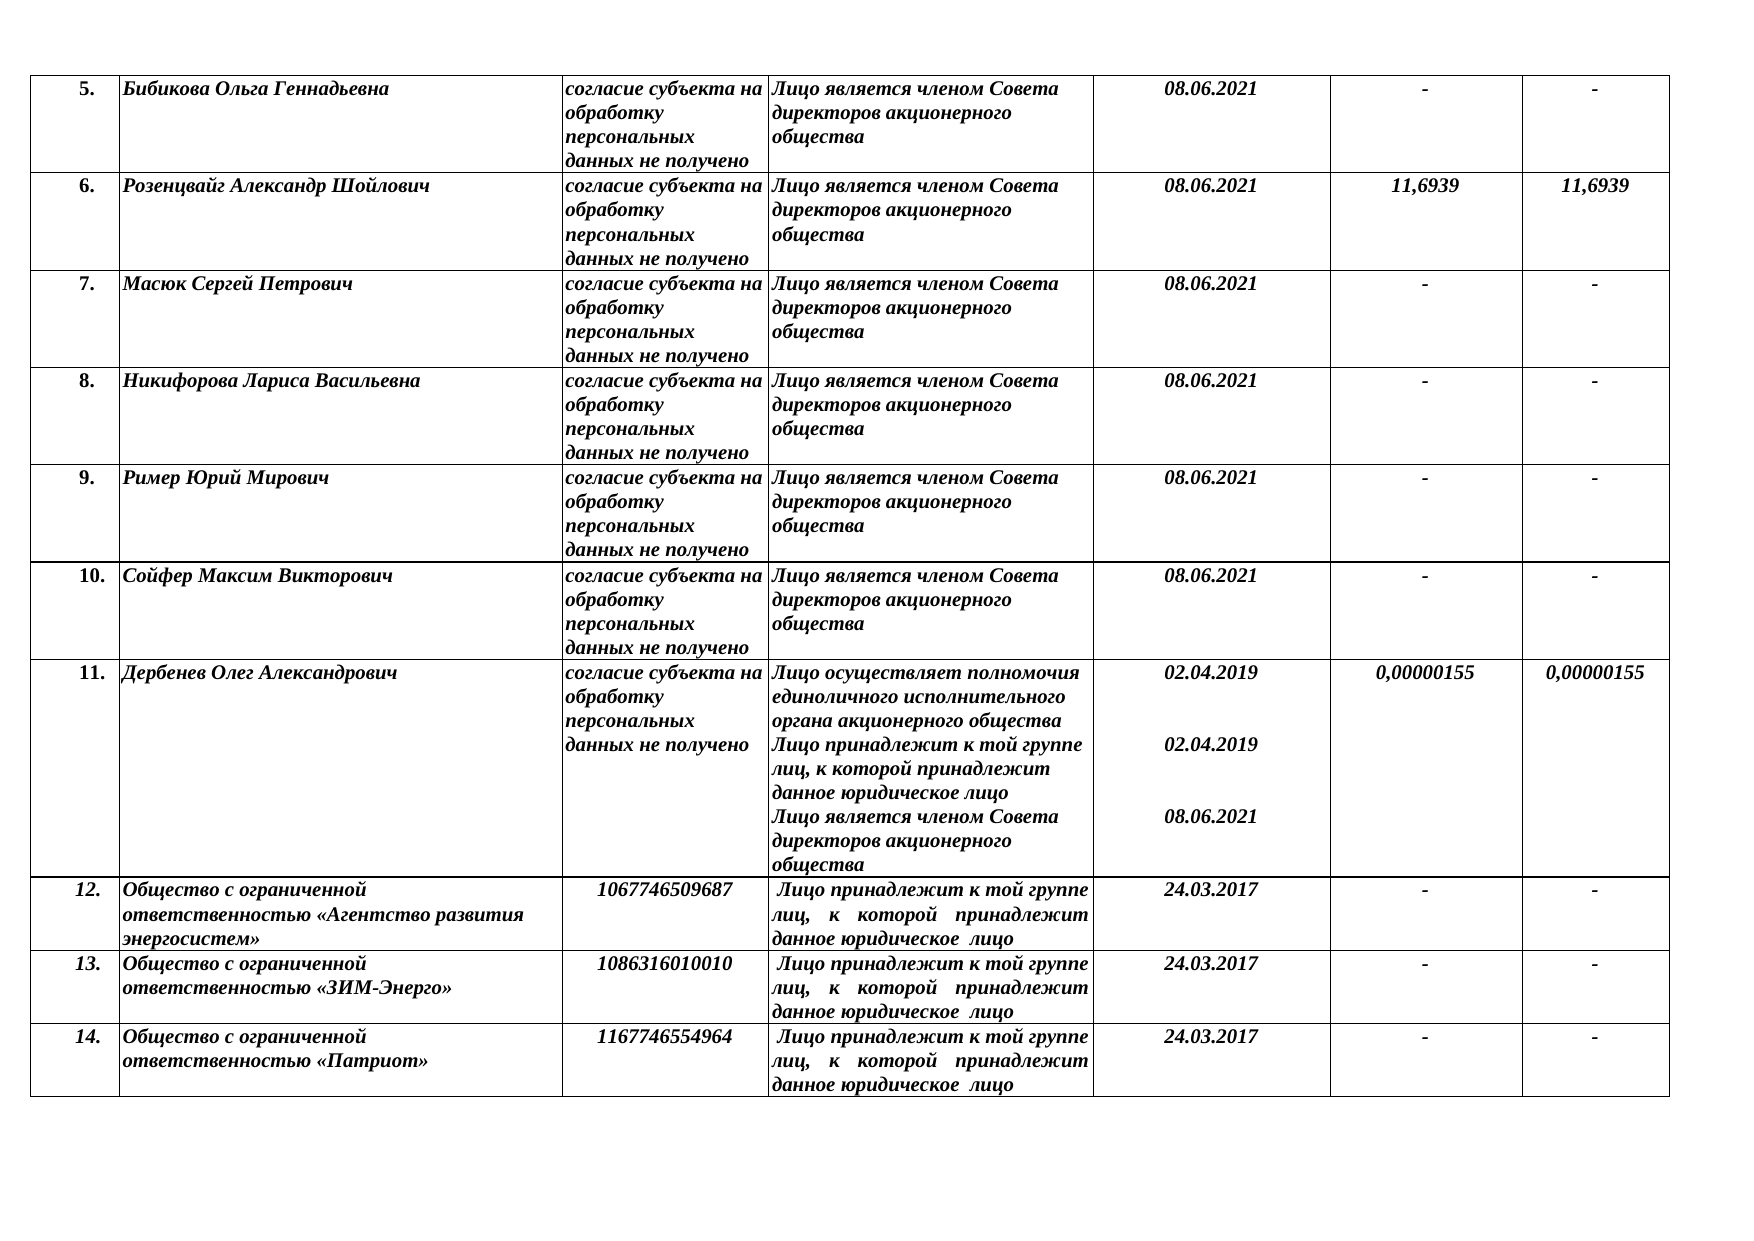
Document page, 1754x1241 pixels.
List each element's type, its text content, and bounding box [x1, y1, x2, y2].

table_cell Лицо осуществляет полномочия единоличного исполнительного органа акционерного общества Лицо принадлежит к той группе лиц, к которой принадлежит данное юридическое лицо Лицо является членом Совета директоров акционерного общества [769, 660, 1093, 876]
table_cell согласие субъекта на обработку персональных данных не получено [563, 368, 768, 464]
table_cell согласие субъекта на обработку персональных данных не получено [563, 660, 768, 876]
table_cell Лицо является членом Совета директоров акционерного общества [769, 465, 1093, 561]
table_cell 11,6939 [1331, 173, 1522, 269]
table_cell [769, 76, 1093, 172]
table_cell - [1331, 563, 1522, 659]
table_cell - [1331, 76, 1522, 172]
table_cell - [1523, 951, 1669, 1023]
table_cell - [1523, 878, 1669, 949]
table_cell - [1523, 563, 1669, 659]
table_cell 24.03.2017 [1094, 1024, 1330, 1096]
table_cell согласие субъекта на обработку персональных данных не получено [563, 173, 768, 269]
table_cell Масюк Сергей Петрович [120, 271, 562, 367]
table_cell 1167746554964 [563, 1024, 768, 1096]
table_cell согласие субъекта на обработку персональных данных не получено [563, 563, 768, 659]
table_cell - [1331, 1024, 1522, 1096]
table_cell [31, 173, 119, 269]
table_cell 08.06.2021 [1094, 368, 1330, 464]
table_cell 1067746509687 [563, 878, 768, 949]
table_cell Лицо является членом Совета директоров акционерного общества [769, 173, 1093, 269]
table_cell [769, 1024, 1093, 1096]
table_cell Лицо является членом Совета директоров акционерного общества [769, 563, 1093, 659]
table_cell 24.03.2017 [1094, 951, 1330, 1023]
table_cell Никифорова Лариса Васильевна [120, 368, 562, 464]
table_cell [31, 1024, 119, 1096]
table_cell 11,6939 [1523, 173, 1669, 269]
table_cell Сойфер Максим Викторович [120, 563, 562, 659]
table_cell - [1523, 76, 1669, 172]
table_cell [31, 368, 119, 464]
table_cell Общество с ограниченной ответственностью «ЗИМ-Энерго» [120, 951, 562, 1023]
table_cell [31, 563, 119, 659]
table_cell - [1331, 951, 1522, 1023]
table_cell согласие субъекта на обработку персональных данных не получено [563, 271, 768, 367]
table_cell Лицо является членом Совета директоров акционерного общества [769, 368, 1093, 464]
table_cell [31, 951, 119, 1023]
table_cell - [1331, 878, 1522, 949]
table_cell 08.06.2021 [1094, 465, 1330, 561]
table_cell 0,00000155 [1523, 660, 1669, 876]
table_cell 24.03.2017 [1094, 878, 1330, 949]
table_cell Ример Юрий Мирович [120, 465, 562, 561]
table_cell 1086316010010 [563, 951, 768, 1023]
table_cell 08.06.2021 [1094, 76, 1330, 172]
table_cell 08.06.2021 [1094, 563, 1330, 659]
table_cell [563, 76, 768, 172]
table_cell Лицо является членом Совета директоров акционерного общества [769, 271, 1093, 367]
table_cell Бибикова Ольга Геннадьевна [120, 76, 562, 172]
table_cell Общество с ограниченной ответственностью «Агентство развития энергосистем» [120, 878, 562, 949]
table_cell [31, 465, 119, 561]
table_cell - [1523, 465, 1669, 561]
table_cell согласие субъекта на обработку персональных данных не получено [563, 465, 768, 561]
table_cell 08.06.2021 [1094, 271, 1330, 367]
table_cell Розенцвайг Александр Шойлович [120, 173, 562, 269]
table_cell Общество с ограниченной ответственностью «Патриот» [120, 1024, 562, 1096]
table_cell - [1523, 1024, 1669, 1096]
table_cell Дербенев Олег Александрович [120, 660, 562, 876]
table_cell - [1331, 271, 1522, 367]
table_cell - [1331, 465, 1522, 561]
table_cell 02.04.2019 02.04.2019 08.06.2021 [1094, 660, 1330, 876]
table_cell [31, 660, 119, 876]
table_cell - [1331, 368, 1522, 464]
table_cell Лицо принадлежит к той группе лиц, к которой принадлежит данное юридическое лицо [769, 951, 1093, 1023]
table_cell 0,00000155 [1331, 660, 1522, 876]
table_cell [31, 271, 119, 367]
table_cell - [1523, 271, 1669, 367]
table_cell [31, 76, 119, 172]
table_cell Лицо принадлежит к той группе лиц, к которой принадлежит данное юридическое лицо [769, 878, 1093, 949]
table_cell - [1523, 368, 1669, 464]
table_cell 08.06.2021 [1094, 173, 1330, 269]
table_cell [31, 878, 119, 949]
